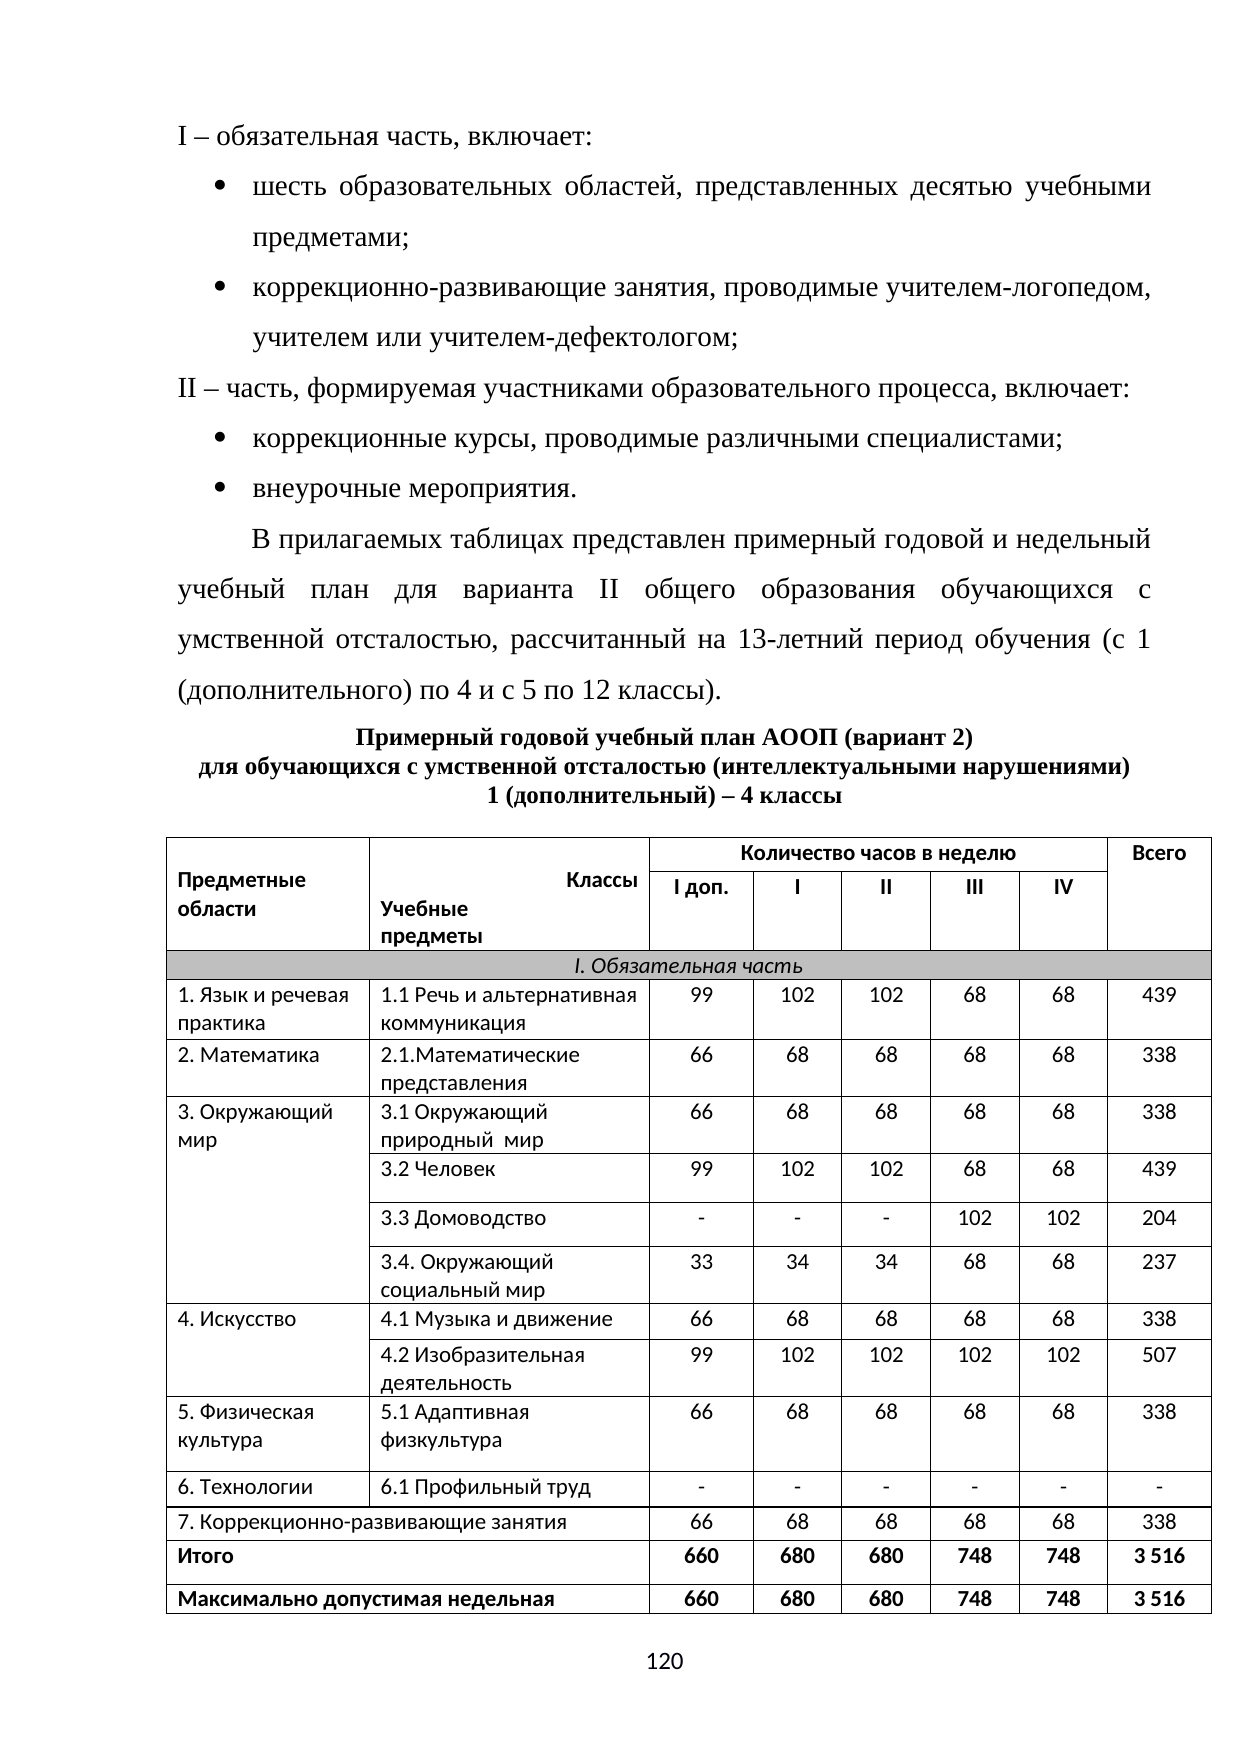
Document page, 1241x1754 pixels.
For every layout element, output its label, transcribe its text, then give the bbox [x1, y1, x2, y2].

list коррекционные курсы, проводимые различными специалистами; [215, 420, 1152, 454]
table_cell 68 [931, 1508, 1019, 1540]
table_cell 3 516 [1108, 1585, 1211, 1613]
table_cell 4.2 Изобразительная деятельность [370, 1340, 649, 1396]
table_cell 68 [754, 1508, 841, 1540]
table_cell 99 [650, 980, 753, 1039]
table_cell 3.4. Окружающий социальный мир [370, 1247, 649, 1303]
table_cell 3.3 Домоводство [370, 1203, 649, 1246]
table_cell 5. Физическая культура [167, 1397, 369, 1471]
table_cell 204 [1108, 1203, 1211, 1246]
table_cell 68 [931, 1097, 1019, 1153]
table_cell 439 [1108, 980, 1211, 1039]
table_cell 102 [842, 980, 930, 1039]
table_cell 338 [1108, 1040, 1211, 1096]
list внеурочные мероприятия. [215, 471, 1152, 504]
table_cell 68 [842, 1040, 930, 1096]
text Примерный годовой учебный план АООП (вариант 2) для обучающихся с умственной отсталостью (интеллектуальными нарушениями) [177, 722, 1152, 780]
table_cell 68 [1020, 1397, 1107, 1471]
table_cell 68 [1020, 1040, 1107, 1096]
text 1 (дополнительный) – 4 классы [177, 780, 1152, 808]
table_cell - [754, 1203, 841, 1246]
table_cell 660 [650, 1585, 753, 1613]
table_cell 33 [650, 1247, 753, 1303]
table_cell 102 [754, 1340, 841, 1396]
table_cell II [842, 872, 930, 950]
table_cell 3.1 Окружающий природный мир [370, 1097, 649, 1153]
table_cell - [842, 1472, 930, 1506]
table_cell 6.1 Профильный труд [370, 1472, 649, 1506]
table_cell 68 [754, 1040, 841, 1096]
table_cell 68 [842, 1304, 930, 1339]
table_cell 68 [842, 1508, 930, 1540]
table_cell 4. Искусство [167, 1304, 369, 1396]
table_cell III [931, 872, 1019, 950]
table_cell 68 [754, 1304, 841, 1339]
table_cell 99 [650, 1154, 753, 1202]
table_cell 660 [650, 1541, 753, 1583]
table_cell 4.1 Музыка и движение [370, 1304, 649, 1339]
table_cell 68 [931, 1154, 1019, 1202]
list шесть образовательных областей, представленных десятью учебными предметами; [215, 168, 1152, 252]
table_cell 3.2 Человек [370, 1154, 649, 1202]
table_cell 1.1 Речь и альтернативная коммуникация [370, 980, 649, 1039]
table_cell 680 [842, 1541, 930, 1583]
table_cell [167, 1585, 649, 1613]
table_header Количество часов в неделю [650, 838, 1107, 871]
table_cell 68 [754, 1097, 841, 1153]
table_cell 338 [1108, 1508, 1211, 1540]
table_cell 68 [842, 1097, 930, 1153]
table_cell - [1020, 1472, 1107, 1506]
table_cell I. Обязательная часть [167, 951, 1211, 979]
table_cell 34 [754, 1247, 841, 1303]
table_cell 66 [650, 1040, 753, 1096]
table_cell 2.1.Математические представления [370, 1040, 649, 1096]
table_cell 3. Окружающий мир [167, 1097, 369, 1303]
table_cell 5.1 Адаптивная физкультура [370, 1397, 649, 1471]
table_cell - [754, 1472, 841, 1506]
table_cell 68 [931, 1304, 1019, 1339]
table_cell 66 [650, 1508, 753, 1540]
table_cell 338 [1108, 1397, 1211, 1471]
table_cell 7. Коррекционно-развивающие занятия [167, 1508, 649, 1540]
table_cell 102 [842, 1154, 930, 1202]
table_cell IV [1020, 872, 1107, 950]
table_cell 66 [650, 1097, 753, 1153]
table_cell 748 [931, 1541, 1019, 1583]
table_cell 68 [1020, 980, 1107, 1039]
table_cell 68 [1020, 1154, 1107, 1202]
table_cell 1. Язык и речевая практика [167, 980, 369, 1039]
table_cell 66 [650, 1304, 753, 1339]
table_cell 680 [842, 1585, 930, 1613]
table_cell 68 [842, 1397, 930, 1471]
table_cell I [754, 872, 841, 950]
table_cell 68 [931, 980, 1019, 1039]
table_cell 66 [650, 1397, 753, 1471]
table_header Всего [1108, 838, 1211, 950]
table_cell 68 [754, 1397, 841, 1471]
table_cell 102 [931, 1203, 1019, 1246]
text II – часть, формируемая участниками образовательного процесса, включает: [177, 370, 1152, 403]
table_cell 2. Математика [167, 1040, 369, 1096]
table_cell 102 [1020, 1203, 1107, 1246]
text I – обязательная часть, включает: [177, 118, 1152, 152]
table_cell - [931, 1472, 1019, 1506]
table_header Предметные области [167, 838, 369, 950]
table_cell I доп. [650, 872, 753, 950]
table_cell Итого [167, 1541, 649, 1583]
table_cell 68 [1020, 1097, 1107, 1153]
table_cell 680 [754, 1541, 841, 1583]
table_cell 102 [754, 980, 841, 1039]
table_cell 34 [842, 1247, 930, 1303]
table_cell 748 [931, 1585, 1019, 1613]
table_cell - [842, 1203, 930, 1246]
table_cell 68 [1020, 1304, 1107, 1339]
table_cell - [650, 1472, 753, 1506]
table_cell - [1108, 1472, 1211, 1506]
table_cell 102 [931, 1340, 1019, 1396]
table_cell 748 [1020, 1585, 1107, 1613]
table_cell 3 516 [1108, 1541, 1211, 1583]
table_cell 507 [1108, 1340, 1211, 1396]
table_cell 680 [754, 1585, 841, 1613]
table_cell 6. Технологии [167, 1472, 369, 1506]
text В прилагаемых таблицах представлен примерный годовой и недельный учебный план для варианта II общего образования обучающихся с умственной отсталостью, рассчитанный на 13-летний период обучения (с 1 (дополнительного) по 4 и с 5 по 12 классы). [177, 521, 1152, 706]
table_cell 237 [1108, 1247, 1211, 1303]
table_cell 68 [931, 1040, 1019, 1096]
table_cell 338 [1108, 1304, 1211, 1339]
table_cell 439 [1108, 1154, 1211, 1202]
table_cell 102 [1020, 1340, 1107, 1396]
list коррекционно-развивающие занятия, проводимые учителем-логопедом, учителем или учителем-дефектологом; [215, 269, 1152, 353]
table_cell 68 [931, 1397, 1019, 1471]
table_cell 68 [1020, 1247, 1107, 1303]
table_header Классы Учебные предметы [370, 838, 649, 950]
table_cell - [650, 1203, 753, 1246]
table_cell 99 [650, 1340, 753, 1396]
table_cell 338 [1108, 1097, 1211, 1153]
table_cell 68 [1020, 1508, 1107, 1540]
table_cell 748 [1020, 1541, 1107, 1583]
table_cell 68 [931, 1247, 1019, 1303]
table_cell 102 [842, 1340, 930, 1396]
table_cell 102 [754, 1154, 841, 1202]
